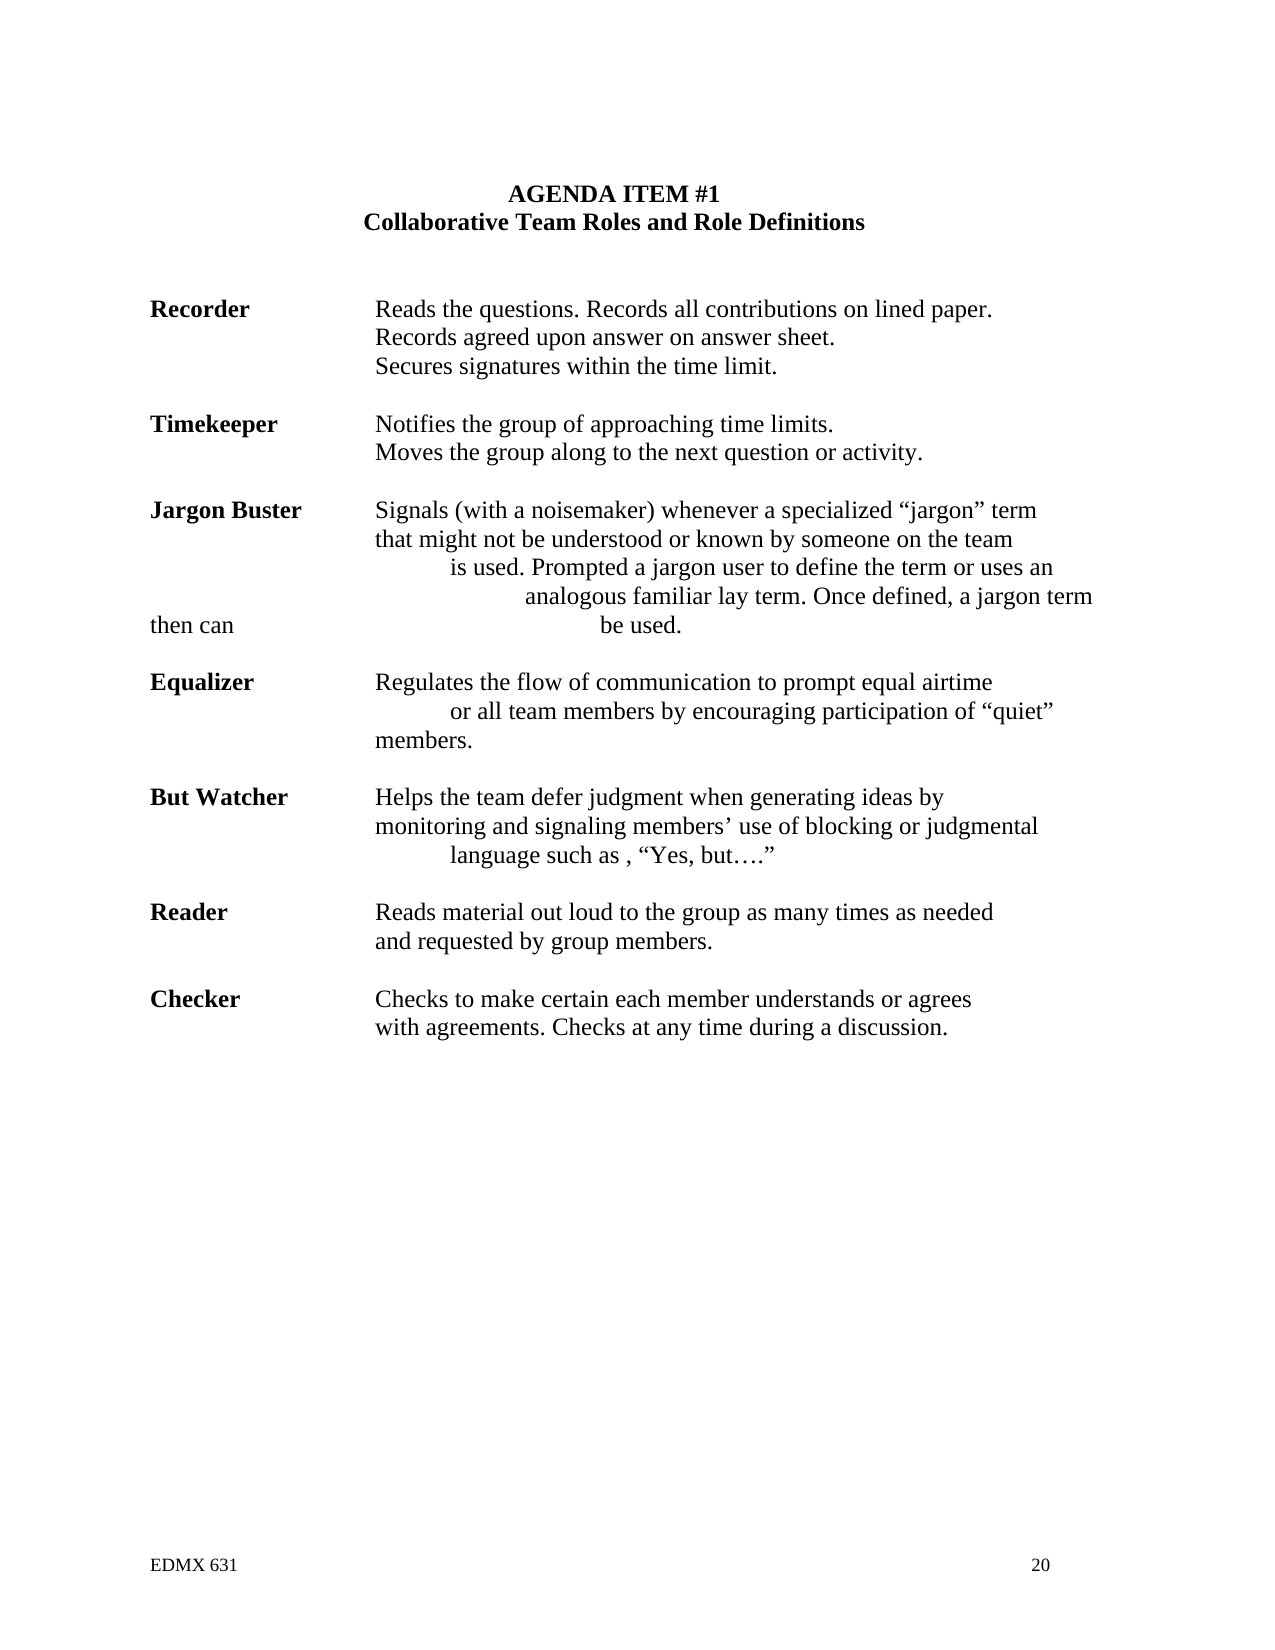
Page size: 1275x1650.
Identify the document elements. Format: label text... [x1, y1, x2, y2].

text Secures signatures within the time limit. [150, 351, 1125, 380]
text Equalizer Regulates the flow of communication to prompt equal airtime or all team members by encouraging participation of “quiet” [150, 667, 1125, 725]
text with agreements. Checks at any time during a discussion. [150, 1012, 1125, 1041]
text But Watcher Helps the team defer judgment when generating ideas by [150, 782, 1125, 811]
text Checker Checks to make certain each member understands or agrees [150, 984, 1125, 1012]
text AGENDA ITEM #1 [225, 179, 1003, 207]
text that might not be understood or known by someone on the team is used. Prompted a jargon user to define the term or uses an analogous familiar lay term. Once defined, a jargon term then can be used. [150, 524, 1125, 639]
text Records agreed upon answer on answer sheet. [150, 322, 1125, 351]
text members. [150, 725, 1125, 754]
text Jargon Buster Signals (with a noisemaker) whenever a specialized “jargon” term [150, 495, 1125, 524]
text Reader Reads material out loud to the group as many times as needed [150, 897, 1125, 926]
text Collaborative Team Roles and Role Definitions [225, 207, 1003, 236]
text and requested by group members. [150, 926, 1125, 955]
text monitoring and signaling members’ use of blocking or judgmental language such as , “Yes, but….” [150, 811, 1125, 869]
text Recorder Reads the questions. Records all contributions on lined paper. [150, 294, 1125, 322]
text Moves the group along to the next question or activity. [150, 437, 1125, 466]
text Timekeeper Notifies the group of approaching time limits. [150, 409, 1125, 437]
